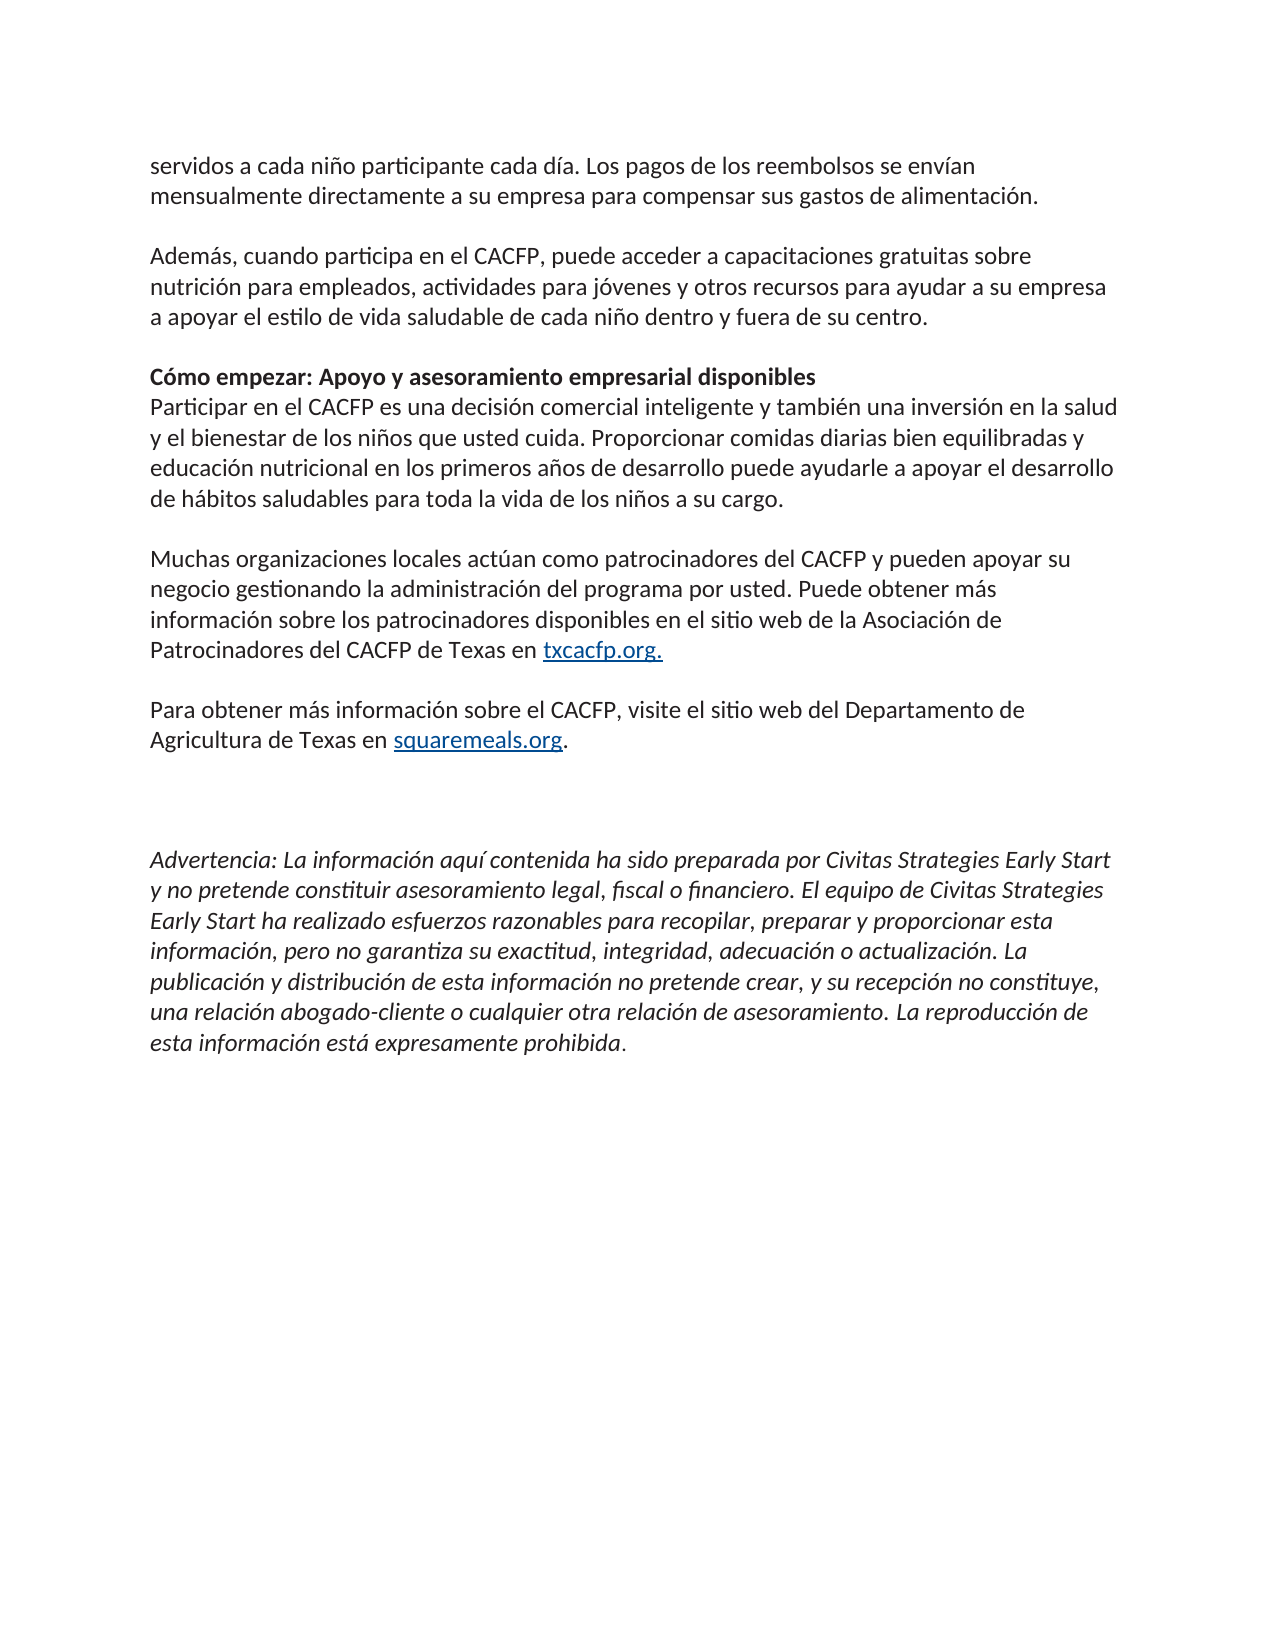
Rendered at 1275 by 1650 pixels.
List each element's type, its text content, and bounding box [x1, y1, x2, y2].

text Para obtener más información sobre el CACFP, visite el sitio web del Departamento de Agricultura de Texas en squaremeals.org. [150, 694, 1125, 755]
text Participar en el CACFP es una decisión comercial inteligente y también una inversión en la salud y el bienestar de los niños que usted cuida. Proporcionar comidas diarias bien equilibradas y educación nutricional en los primeros años de desarrollo puede ayudarle a apoyar el desarrollo de hábitos saludables para toda la vida de los niños a su cargo. [150, 391, 1125, 513]
text Además, cuando participa en el CACFP, puede acceder a capacitaciones gratuitas sobre nutrición para empleados, actividades para jóvenes y otros recursos para ayudar a su empresa a apoyar el estilo de vida saludable de cada niño dentro y fuera de su centro. [150, 240, 1125, 332]
text Advertencia: La información aquí contenida ha sido preparada por Civitas Strategies Early Start y no pretende constituir asesoramiento legal, fiscal o financiero. El equipo de Civitas Strategies Early Start ha realizado esfuerzos razonables para recopilar, preparar y proporcionar esta información, pero no garantiza su exactitud, integridad, adecuación o actualización. La publicación y distribución de esta información no pretende crear, y su recepción no constituye, una relación abogado-cliente o cualquier otra relación de asesoramiento. La reproducción de esta información está expresamente prohibida. [150, 844, 1125, 1057]
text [150, 150, 1125, 211]
text Cómo empezar: Apoyo y asesoramiento empresarial disponibles [150, 361, 1125, 391]
text Muchas organizaciones locales actúan como patrocinadores del CACFP y pueden apoyar su negocio gestionando la administración del programa por usted. Puede obtener más información sobre los patrocinadores disponibles en el sitio web de la Asociación de Patrocinadores del CACFP de Texas en txcacfp.org. [150, 543, 1125, 665]
